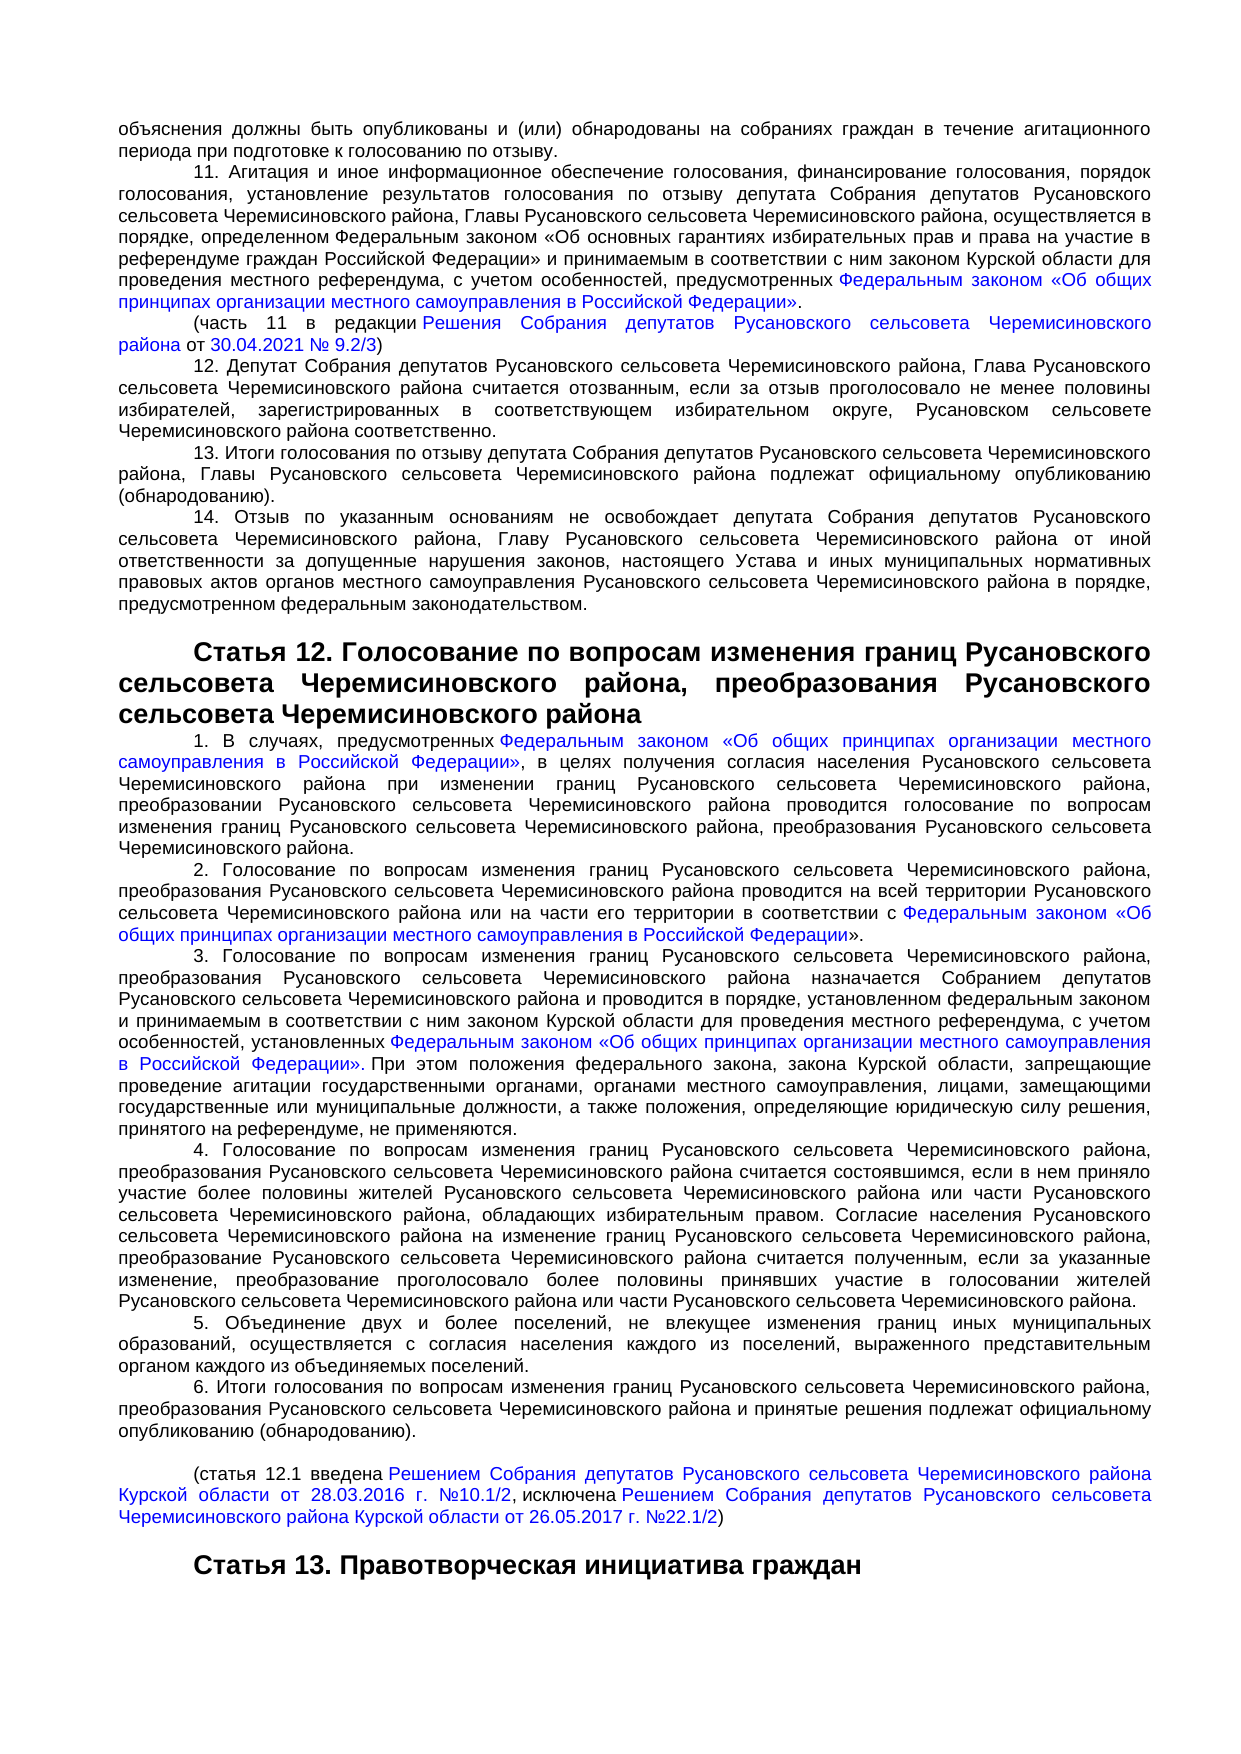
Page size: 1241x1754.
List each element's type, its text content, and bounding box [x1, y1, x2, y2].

text 3. Голосование по вопросам изменения границ Русановского сельсовета Черемисиновского района, преобразования Русановского сельсовета Черемисиновского района назначается Собранием депутатов Русановского сельсовета Черемисиновского района и проводится в порядке, установленном федеральным законом и принимаемым в соответствии с ним законом Курской области для проведения местного референдума, с учетом особенностей, установленных Федеральным законом «Об общих принципах организации местного самоуправления в Российской Федерации». При этом положения федерального закона, закона Курской области, запрещающие проведение агитации государственными органами, органами местного самоуправления, лицами, замещающими государственные или муниципальные должности, а также положения, определяющие юридическую силу решения, принятого на референдуме, не применяются. [118, 945, 1152, 1139]
text 11. Агитация и иное информационное обеспечение голосования, финансирование голосования, порядок голосования, установление результатов голосования по отзыву депутата Собрания депутатов Русановского сельсовета Черемисиновского района, Главы Русановского сельсовета Черемисиновского района, осуществляется в порядке, определенном Федеральным законом «Об основных гарантиях избирательных прав и права на участие в референдуме граждан Российской Федерации» и принимаемым в соответствии с ним законом Курской области для проведения местного референдума, с учетом особенностей, предусмотренных Федеральным законом «Об общих принципах организации местного самоуправления в Российской Федерации». [118, 161, 1152, 312]
text 13. Итоги голосования по отзыву депутата Собрания депутатов Русановского сельсовета Черемисиновского района, Главы Русановского сельсовета Черемисиновского района подлежат официальному опубликованию (обнародованию). [118, 442, 1152, 506]
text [118, 118, 1152, 161]
text Статья 12. Голосование по вопросам изменения границ Русановского сельсовета Черемисиновского района, преобразования Русановского сельсовета Черемисиновского района [118, 636, 1152, 729]
text 5. Объединение двух и более поселений, не влекущее изменения границ иных муниципальных образований, осуществляется с согласия населения каждого из поселений, выраженного представительным органом каждого из объединяемых поселений. [118, 1312, 1152, 1376]
text 12. Депутат Собрания депутатов Русановского сельсовета Черемисиновского района, Глава Русановского сельсовета Черемисиновского района считается отозванным, если за отзыв проголосовало не менее половины избирателей, зарегистрированных в соответствующем избирательном округе, Русановском сельсовете Черемисиновского района соответственно. [118, 355, 1152, 442]
text (статья 12.1 введена Решением Собрания депутатов Русановского сельсовета Черемисиновского района Курской области от 28.03.2016 г. №10.1/2, исключена Решением Собрания депутатов Русановского сельсовета Черемисиновского района Курской области от 26.05.2017 г. №22.1/2) [118, 1462, 1152, 1527]
text 1. В случаях, предусмотренных Федеральным законом «Об общих принципах организации местного самоуправления в Российской Федерации», в целях получения согласия населения Русановского сельсовета Черемисиновского района при изменении границ Русановского сельсовета Черемисиновского района, преобразовании Русановского сельсовета Черемисиновского района проводится голосование по вопросам изменения границ Русановского сельсовета Черемисиновского района, преобразования Русановского сельсовета Черемисиновского района. [118, 729, 1152, 859]
text 4. Голосование по вопросам изменения границ Русановского сельсовета Черемисиновского района, преобразования Русановского сельсовета Черемисиновского района считается состоявшимся, если в нем приняло участие более половины жителей Русановского сельсовета Черемисиновского района или части Русановского сельсовета Черемисиновского района, обладающих избирательным правом. Согласие населения Русановского сельсовета Черемисиновского района на изменение границ Русановского сельсовета Черемисиновского района, преобразование Русановского сельсовета Черемисиновского района считается полученным, если за указанные изменение, преобразование проголосовало более половины принявших участие в голосовании жителей Русановского сельсовета Черемисиновского района или части Русановского сельсовета Черемисиновского района. [118, 1139, 1152, 1312]
text Статья 13. Правотворческая инициатива граждан [118, 1549, 1152, 1580]
text 6. Итоги голосования по вопросам изменения границ Русановского сельсовета Черемисиновского района, преобразования Русановского сельсовета Черемисиновского района и принятые решения подлежат официальному опубликованию (обнародованию). [118, 1376, 1152, 1441]
text (часть 11 в редакции Решения Собрания депутатов Русановского сельсовета Черемисиновского района от 30.04.2021 № 9.2/3) [118, 312, 1152, 355]
text 2. Голосование по вопросам изменения границ Русановского сельсовета Черемисиновского района, преобразования Русановского сельсовета Черемисиновского района проводится на всей территории Русановского сельсовета Черемисиновского района или на части его территории в соответствии с Федеральным законом «Об общих принципах организации местного самоуправления в Российской Федерации». [118, 859, 1152, 945]
text 14. Отзыв по указанным основаниям не освобождает депутата Собрания депутатов Русановского сельсовета Черемисиновского района, Главу Русановского сельсовета Черемисиновского района от иной ответственности за допущенные нарушения законов, настоящего Устава и иных муниципальных нормативных правовых актов органов местного самоуправления Русановского сельсовета Черемисиновского района в порядке, предусмотренном федеральным законодательством. [118, 506, 1152, 614]
